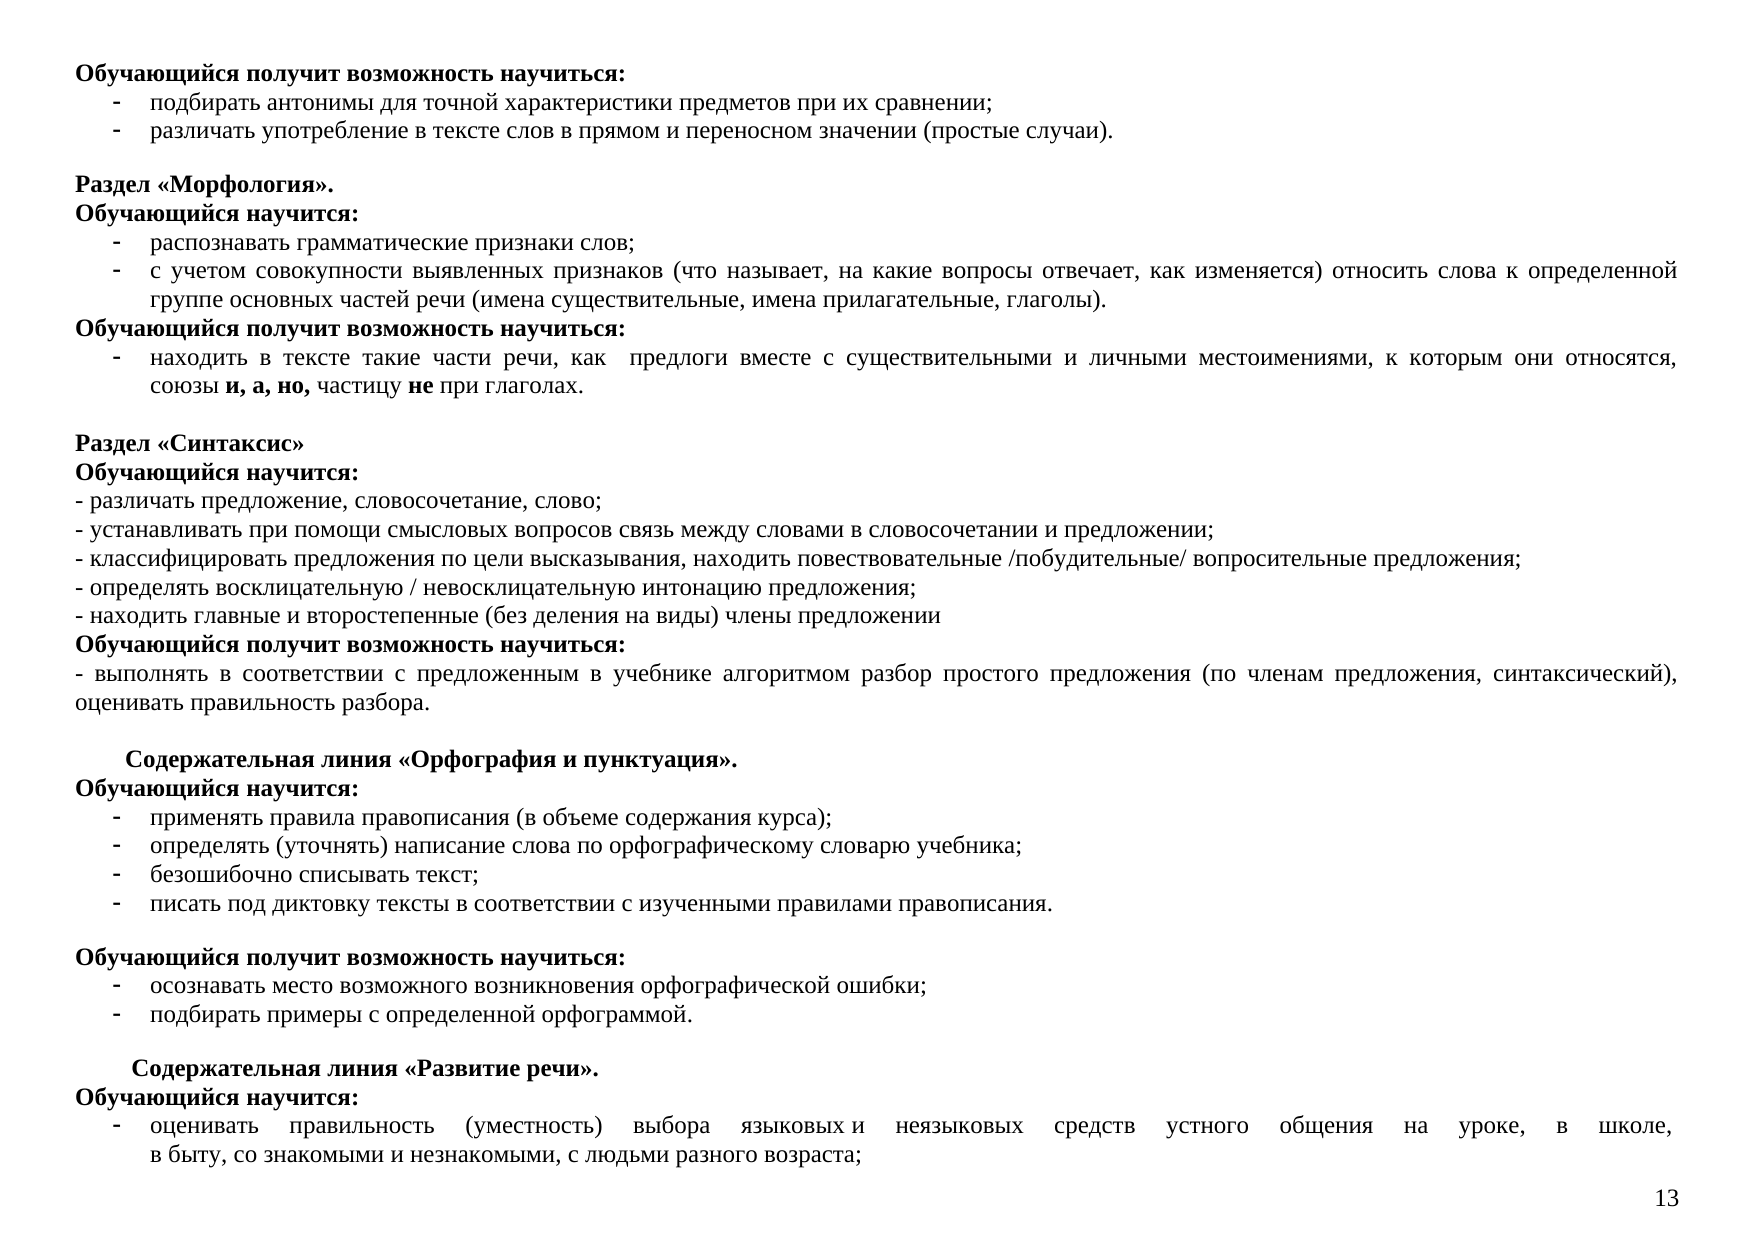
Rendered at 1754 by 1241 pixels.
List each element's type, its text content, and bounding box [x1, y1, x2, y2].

text Обучающийся научится: [75, 198, 1679, 227]
text - выполнять в соответствии с предложенным в учебнике алгоритмом разбор простого предложения (по членам предложения, синтаксический), оценивать правильность разбора. [75, 658, 1679, 716]
text - различать предложение, словосочетание, слово; [75, 486, 1679, 514]
list различать употребление в тексте слов в прямом и переносном значении (простые случаи). [112, 116, 1679, 144]
list писать под диктовку тексты в соответствии с изученными правилами правописания. [112, 888, 1679, 917]
list с учетом совокупности выявленных признаков (что называет, на какие вопросы отвечает, как изменяется) относить слова к определенной группе основных частей речи (имена существительные, имена прилагательные, глаголы). [112, 256, 1679, 313]
text - классифицировать предложения по цели высказывания, находить повествовательные /побудительные/ вопросительные предложения; [75, 543, 1679, 572]
text Содержательная линия «Орфография и пунктуация». [75, 744, 1679, 773]
list распознавать грамматические признаки слов; [112, 227, 1679, 256]
list применять правила правописания (в объеме содержания курса); [112, 802, 1679, 831]
list оценивать правильность (уместность) выбора языковых и неязыковых средств устного общения на уроке, в школе, в быту, со знакомыми и незнакомыми, с людьми разного возраста; [112, 1111, 1679, 1168]
text Обучающийся получит возможность научиться: [75, 629, 1679, 658]
text Раздел «Морфология». [75, 169, 1679, 198]
text Обучающийся научится: [75, 1082, 1679, 1111]
text - устанавливать при помощи смысловых вопросов связь между словами в словосочетании и предложении; [75, 514, 1679, 543]
text Обучающийся научится: [75, 457, 1679, 486]
list безошибочно списывать текст; [112, 859, 1679, 888]
list подбирать примеры с определенной орфограммой. [112, 999, 1679, 1028]
text Обучающийся научится: [75, 773, 1679, 802]
text - находить главные и второстепенные (без деления на виды) члены предложении [75, 601, 1679, 629]
text Обучающийся получит возможность научиться: [75, 58, 1679, 87]
list осознавать место возможного возникновения орфографической ошибки; [112, 971, 1679, 999]
list находить в тексте такие части речи, как предлоги вместе с существительными и личными местоимениями, к которым они относятся, союзы и, а, но, частицу не при глаголах. [112, 342, 1679, 399]
text - определять восклицательную / невосклицательную интонацию предложения; [75, 572, 1679, 601]
text Обучающийся получит возможность научиться: [75, 942, 1679, 971]
list определять (уточнять) написание слова по орфографическому словарю учебника; [112, 831, 1679, 859]
text Содержательная линия «Развитие речи». [75, 1053, 1679, 1082]
list подбирать антонимы для точной характеристики предметов при их сравнении; [112, 87, 1679, 116]
text Обучающийся получит возможность научиться: [75, 313, 1679, 342]
text Раздел «Синтаксис» [75, 428, 1679, 457]
